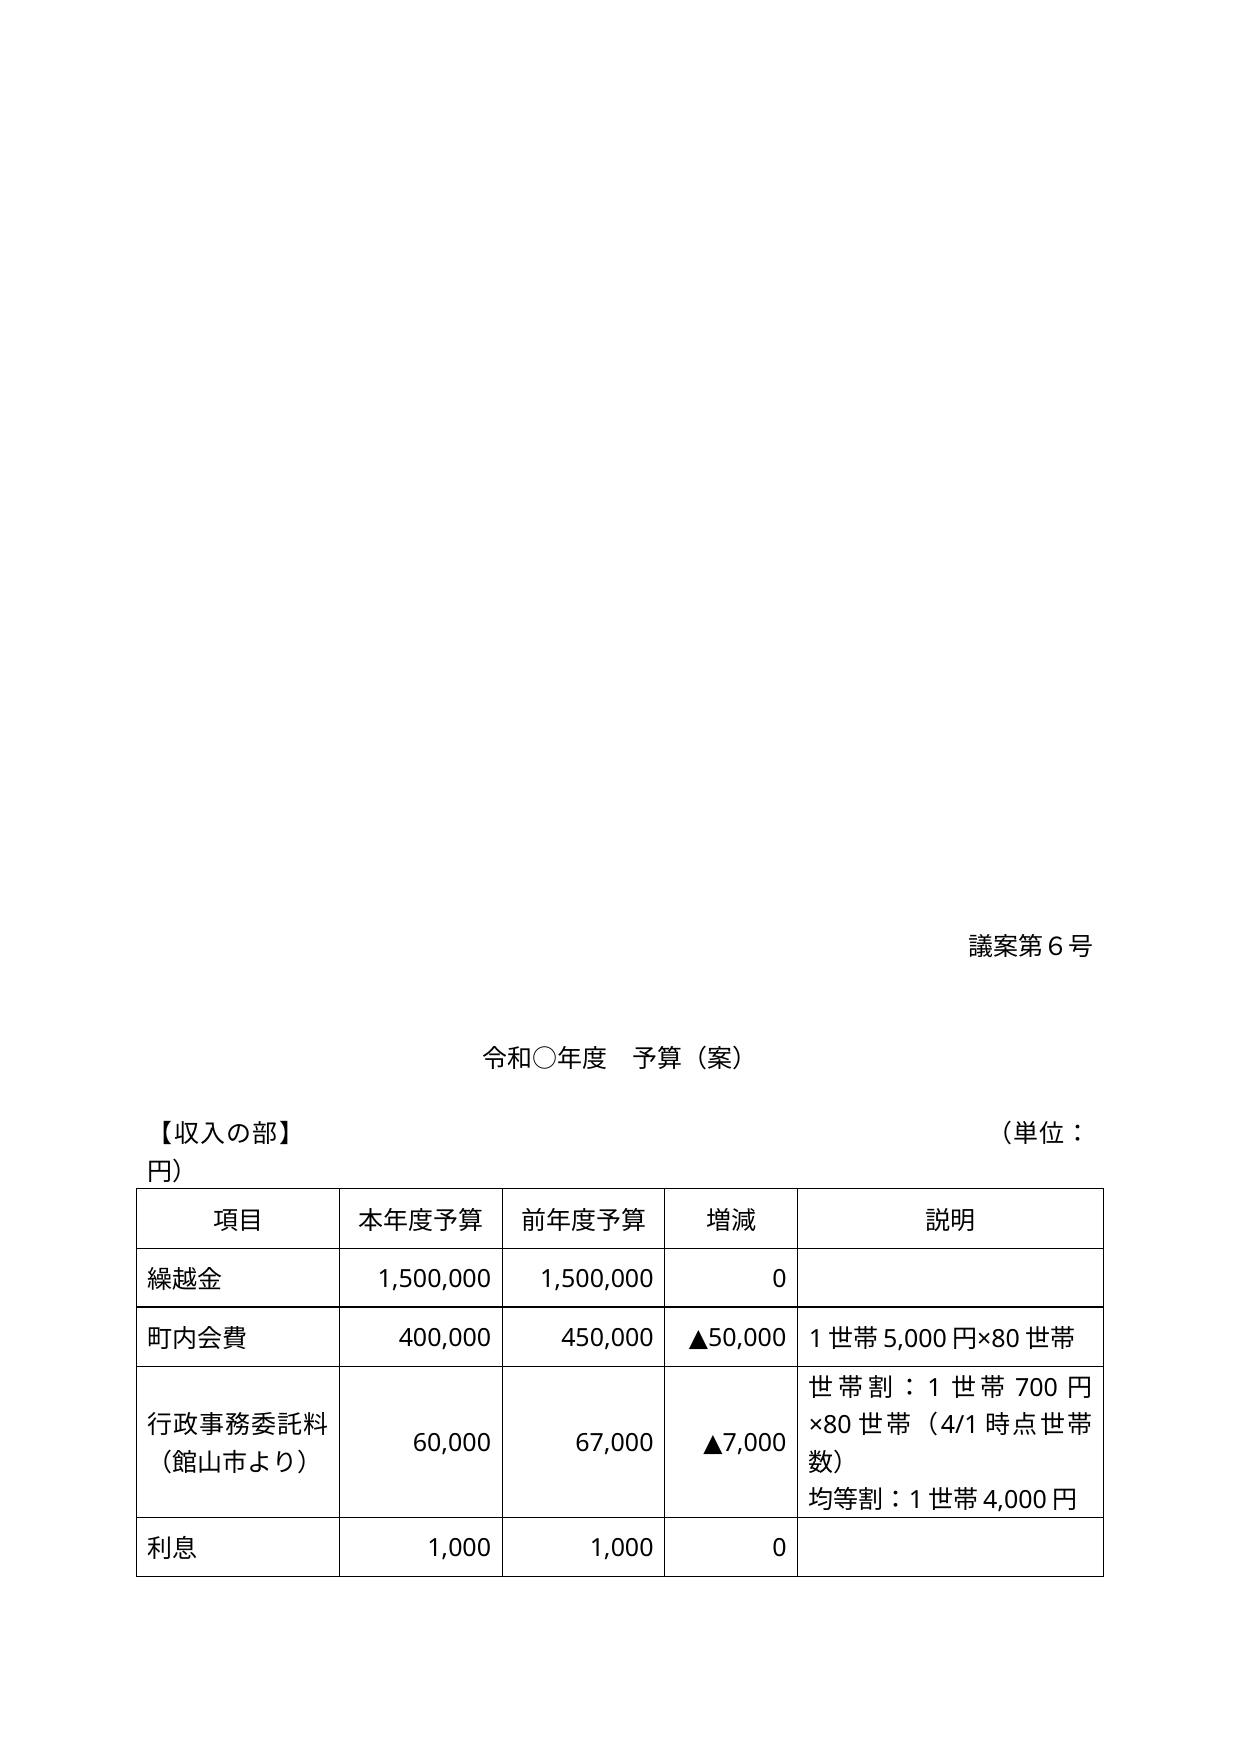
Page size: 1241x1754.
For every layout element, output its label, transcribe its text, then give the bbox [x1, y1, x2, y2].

table_cell 世帯割：1世帯700円×80世帯（4/1時点世帯数） 均等割：1世帯4,000円 [798, 1367, 1103, 1517]
table_cell 67,000 [503, 1367, 664, 1517]
table_cell 450,000 [503, 1308, 664, 1366]
table_cell [798, 1518, 1103, 1576]
table_header 本年度予算 [340, 1189, 502, 1247]
table_cell 0 [665, 1249, 797, 1306]
table_header 前年度予算 [503, 1189, 664, 1247]
table_cell 60,000 [340, 1367, 502, 1517]
table_cell ▲50,000 [665, 1308, 797, 1366]
table_header 増減 [665, 1189, 797, 1247]
table_cell 町内会費 [137, 1308, 339, 1366]
table_cell 1,500,000 [503, 1249, 664, 1306]
table_cell 利息 [137, 1518, 339, 1576]
table_cell 1,500,000 [340, 1249, 502, 1306]
table_header 説明 [798, 1189, 1103, 1247]
table_cell 1,000 [340, 1518, 502, 1576]
table_header 項目 [137, 1189, 339, 1247]
text 【収入の部】 （単位：円） [148, 1113, 1092, 1188]
table_cell 1世帯5,000円×80世帯 [798, 1308, 1103, 1366]
table_cell 0 [665, 1518, 797, 1576]
table_cell 行政事務委託料（館山市より） [137, 1367, 339, 1517]
table_cell 繰越金 [137, 1249, 339, 1306]
table_cell [798, 1249, 1103, 1306]
table_cell ▲7,000 [665, 1367, 797, 1517]
table_cell 400,000 [340, 1308, 502, 1366]
text 令和○年度 予算（案） [148, 1038, 1092, 1076]
table_cell 1,000 [503, 1518, 664, 1576]
text 議案第６号 [148, 926, 1093, 963]
